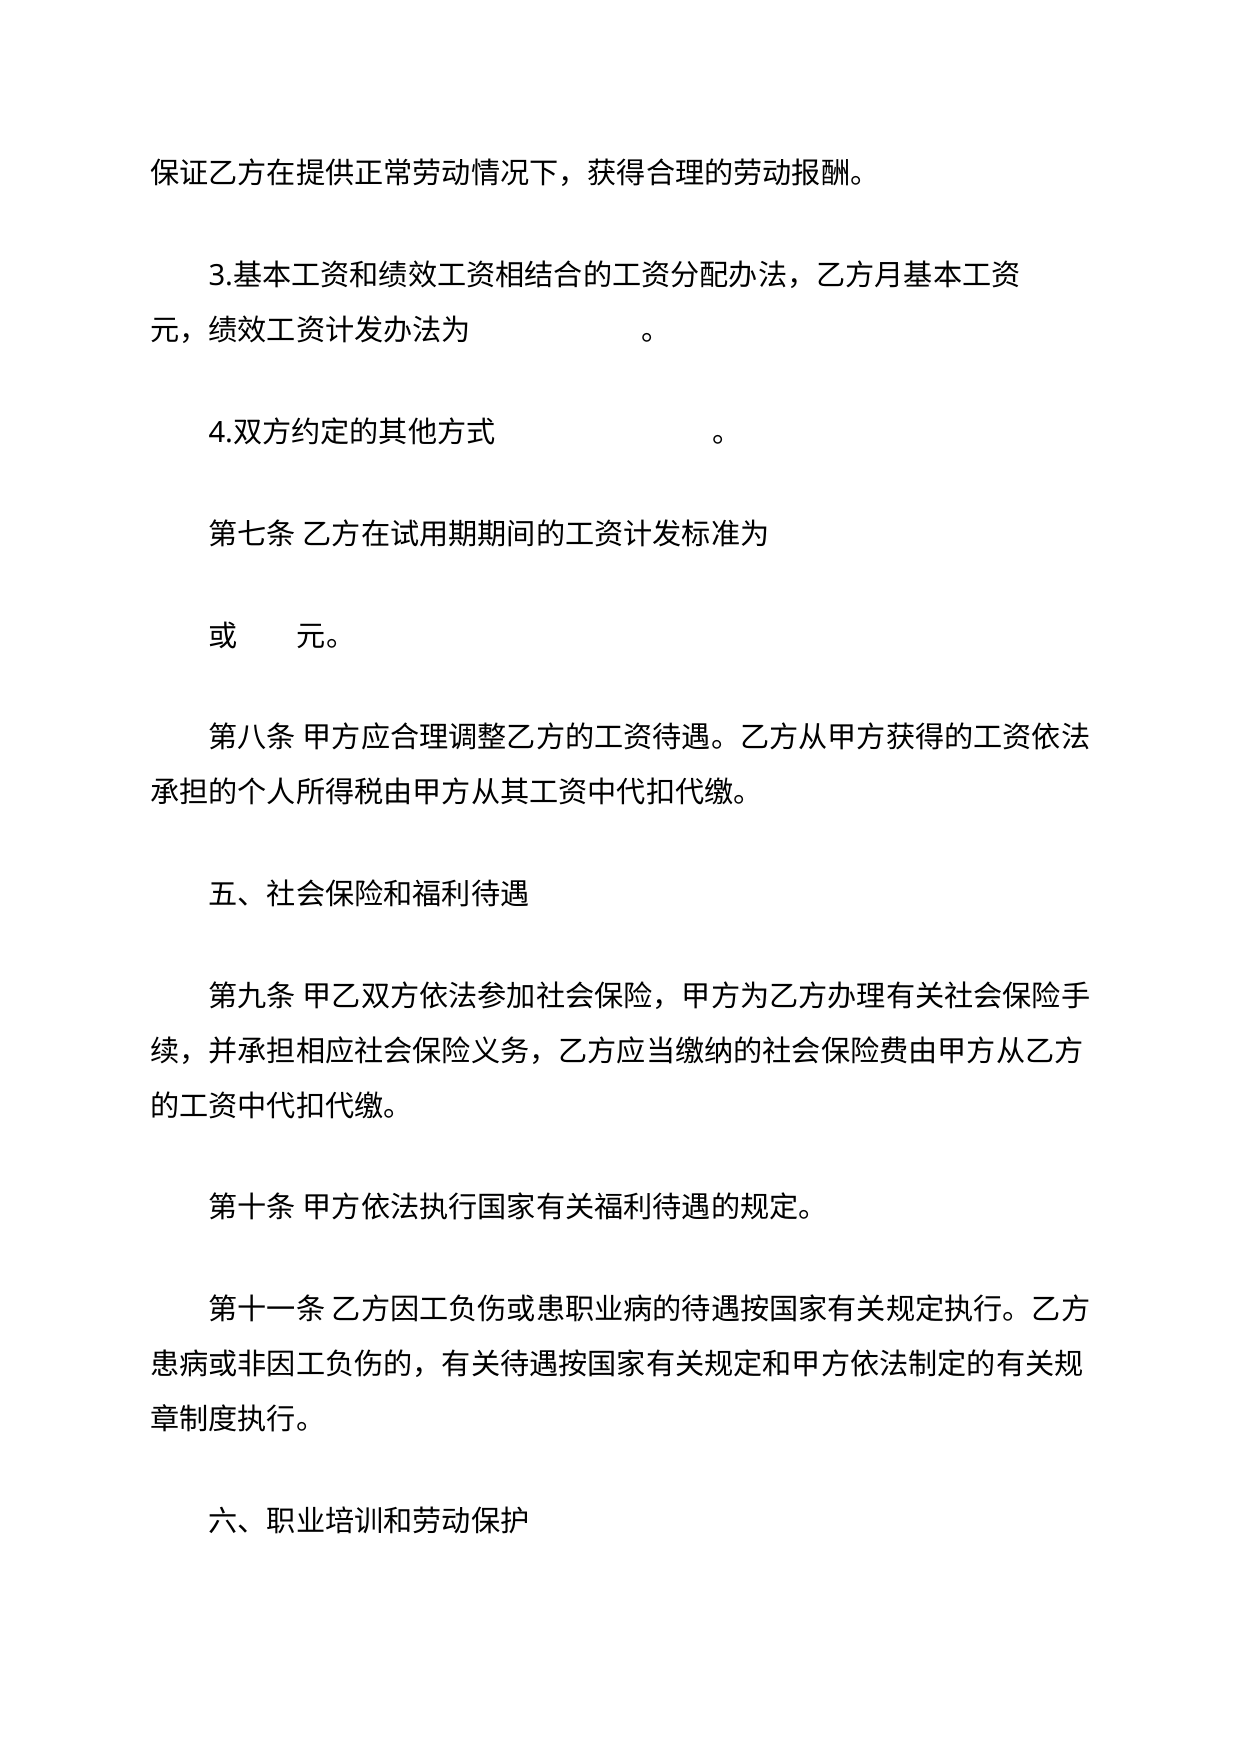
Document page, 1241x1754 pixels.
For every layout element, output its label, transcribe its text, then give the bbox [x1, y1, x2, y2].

text 第十条 甲方依法执行国家有关福利待遇的规定。 [150, 1184, 1090, 1226]
text 或 元。 [150, 612, 1090, 654]
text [150, 150, 1090, 192]
text 六、职业培训和劳动保护 [150, 1497, 1090, 1540]
text 第九条 甲乙双方依法参加社会保险，甲方为乙方办理有关社会保险手续，并承担相应社会保险义务，乙方应当缴纳的社会保险费由甲方从乙方的工资中代扣代缴。 [150, 972, 1090, 1124]
text 第八条 甲方应合理调整乙方的工资待遇。乙方从甲方获得的工资依法承担的个人所得税由甲方从其工资中代扣代缴。 [150, 714, 1090, 811]
text 4.双方约定的其他方式 。 [150, 408, 1090, 451]
text 第七条 乙方在试用期期间的工资计发标准为 [150, 511, 1090, 553]
text 第十一条 乙方因工负伤或患职业病的待遇按国家有关规定执行。乙方患病或非因工负伤的，有关待遇按国家有关规定和甲方依法制定的有关规章制度执行。 [150, 1286, 1090, 1438]
text 3.基本工资和绩效工资相结合的工资分配办法，乙方月基本工资 元，绩效工资计发办法为 。 [150, 252, 1090, 349]
text 五、社会保险和福利待遇 [150, 871, 1090, 913]
